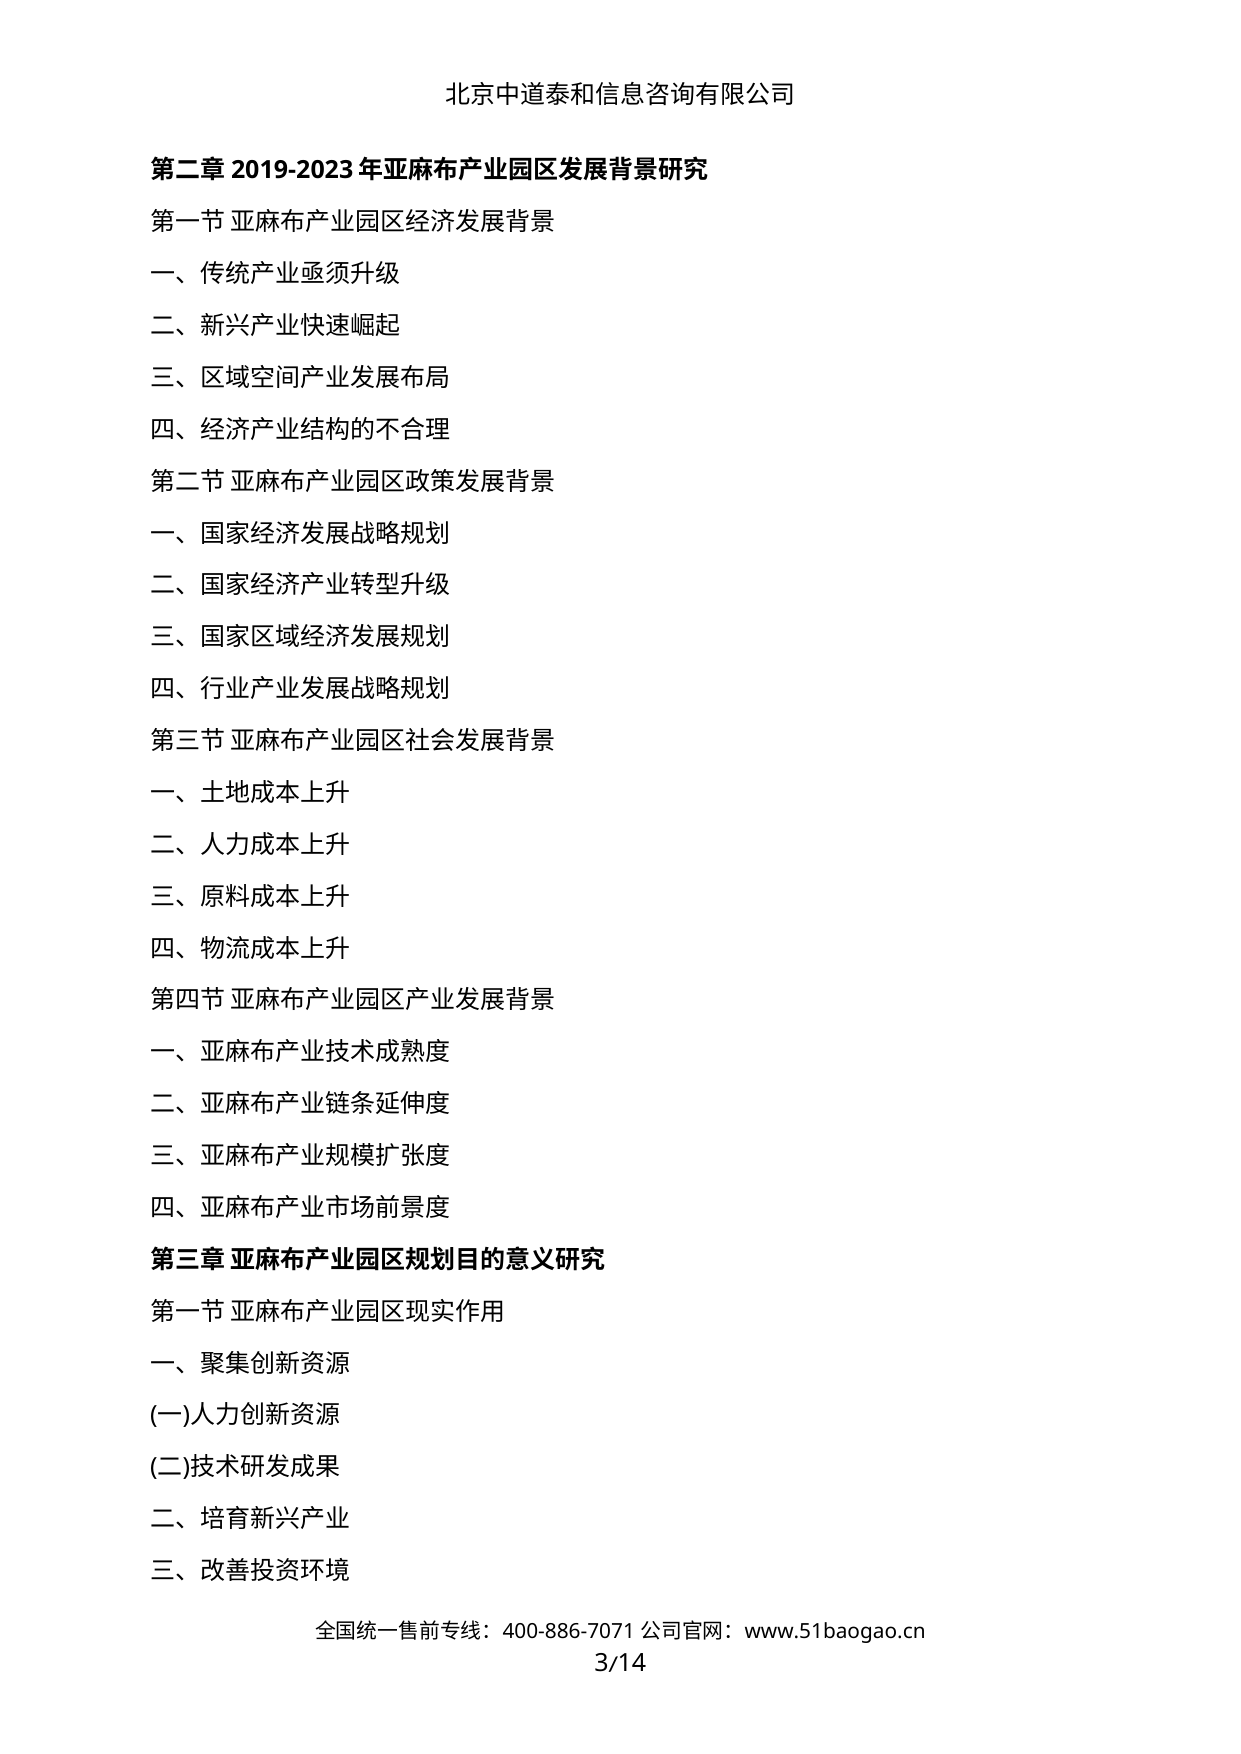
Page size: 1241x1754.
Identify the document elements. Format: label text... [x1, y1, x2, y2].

text 二、人力成本上升 [150, 824, 1090, 861]
text 一、土地成本上升 [150, 772, 1090, 809]
text 三、原料成本上升 [150, 876, 1090, 912]
text 一、传统产业亟须升级 [150, 254, 1090, 290]
text 三、亚麻布产业规模扩张度 [150, 1136, 1090, 1172]
text 一、国家经济发展战略规划 [150, 513, 1090, 549]
text 四、行业产业发展战略规划 [150, 669, 1090, 705]
text (一)人力创新资源 [150, 1395, 1090, 1431]
text 第二节 亚麻布产业园区政策发展背景 [150, 461, 1090, 497]
text (二)技术研发成果 [150, 1447, 1090, 1483]
text 四、物流成本上升 [150, 928, 1090, 964]
text 第一节 亚麻布产业园区现实作用 [150, 1291, 1090, 1327]
text 第一节 亚麻布产业园区经济发展背景 [150, 202, 1090, 238]
text 三、国家区域经济发展规划 [150, 617, 1090, 653]
text 二、培育新兴产业 [150, 1499, 1090, 1535]
text 第三章 亚麻布产业园区规划目的意义研究 [150, 1239, 1090, 1276]
text 一、亚麻布产业技术成熟度 [150, 1032, 1090, 1068]
text 二、亚麻布产业链条延伸度 [150, 1084, 1090, 1120]
text 四、经济产业结构的不合理 [150, 409, 1090, 446]
text 二、新兴产业快速崛起 [150, 306, 1090, 342]
text 三、改善投资环境 [150, 1551, 1090, 1587]
text 四、亚麻布产业市场前景度 [150, 1187, 1090, 1224]
text 三、区域空间产业发展布局 [150, 357, 1090, 394]
text 第三节 亚麻布产业园区社会发展背景 [150, 721, 1090, 757]
text 第二章 2019-2023年亚麻布产业园区发展背景研究 [150, 150, 1090, 186]
text 二、国家经济产业转型升级 [150, 565, 1090, 601]
text 一、聚集创新资源 [150, 1343, 1090, 1379]
text 第四节 亚麻布产业园区产业发展背景 [150, 980, 1090, 1016]
